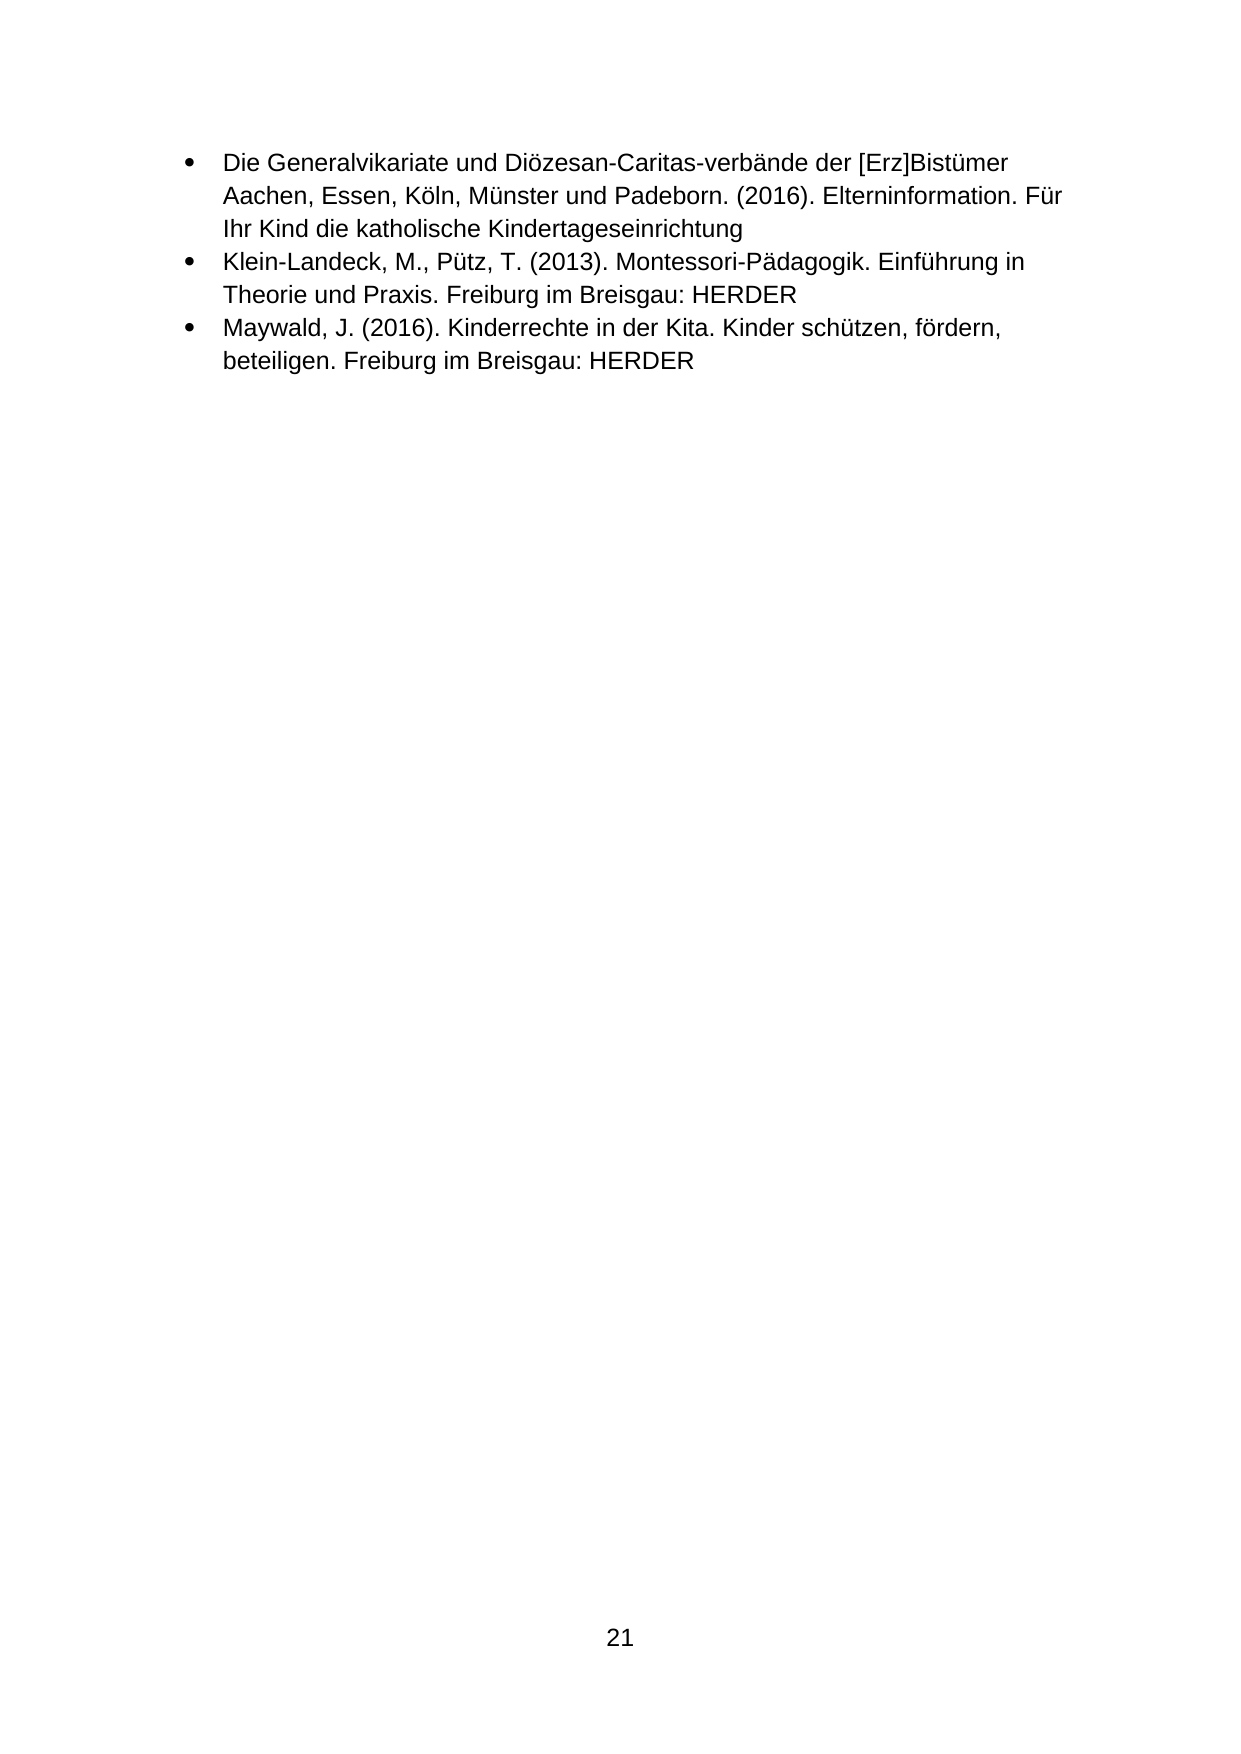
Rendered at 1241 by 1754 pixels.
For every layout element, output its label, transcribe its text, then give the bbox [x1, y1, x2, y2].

list Klein-Landeck, M., Pütz, T. (2013). Montessori-Pädagogik. Einführung in Theorie und Praxis. Freiburg im Breisgau: HERDER [185, 247, 1093, 309]
list Maywald, J. (2016). Kinderrechte in der Kita. Kinder schützen, fördern, beteiligen. Freiburg im Breisgau: HERDER [185, 313, 1093, 375]
list Die Generalvikariate und Diözesan-Caritas-verbände der [Erz]Bistümer Aachen, Essen, Köln, Münster und Padeborn. (2016). Elterninformation. Für Ihr Kind die katholische Kindertageseinrichtung [185, 148, 1093, 242]
